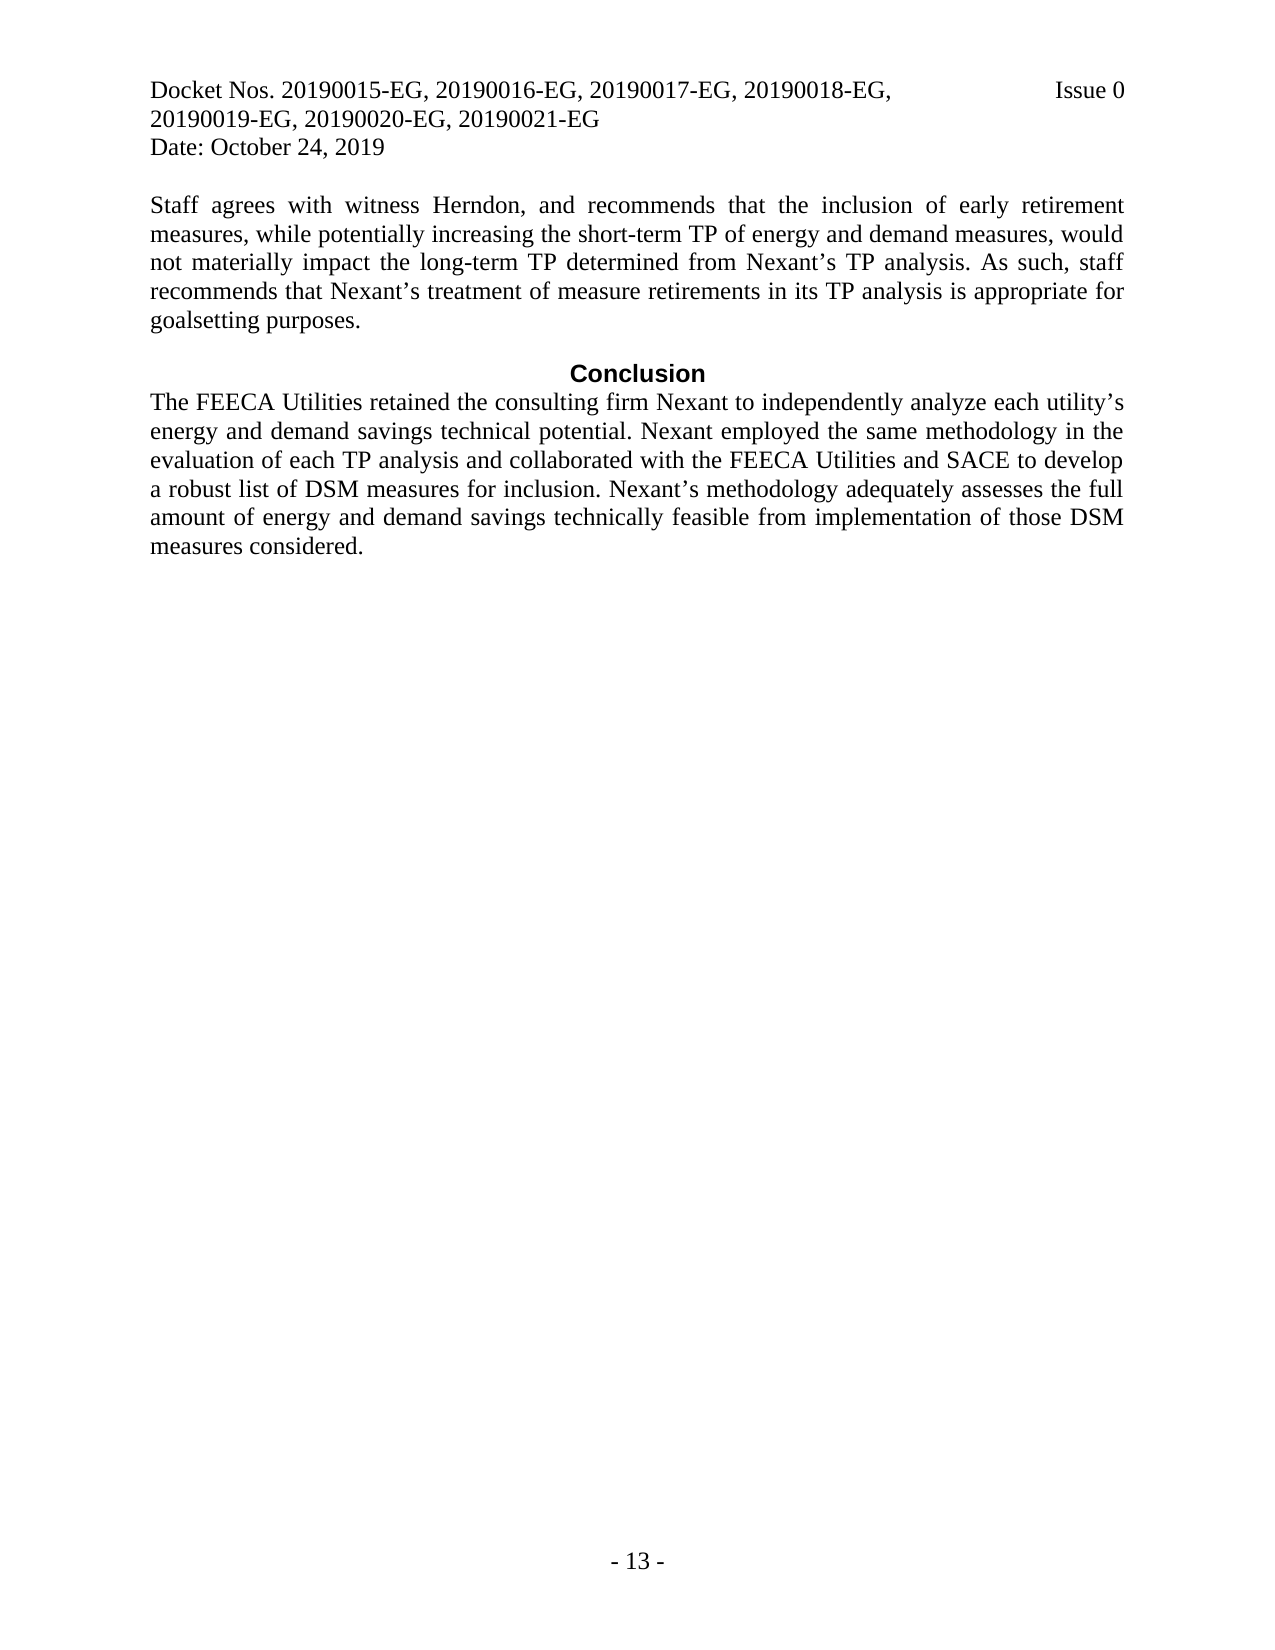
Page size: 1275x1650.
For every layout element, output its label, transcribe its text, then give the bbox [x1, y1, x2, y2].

text The FEECA Utilities retained the consulting firm Nexant to independently analyze each utility’s energy and demand savings technical potential. Nexant employed the same methodology in the evaluation of each TP analysis and collaborated with the FEECA Utilities and SACE to develop a robust list of DSM measures for inclusion. Nexant’s methodology adequately assesses the full amount of energy and demand savings technically feasible from implementation of those DSM measures considered. [150, 387, 1125, 560]
text Conclusion [150, 359, 1125, 387]
text Staff agrees with witness Herndon, and recommends that the inclusion of early retirement measures, while potentially increasing the short-term TP of energy and demand measures, would not materially impact the long-term TP determined from Nexant’s TP analysis. As such, staff recommends that Nexant’s treatment of measure retirements in its TP analysis is appropriate for goalsetting purposes. [150, 190, 1125, 334]
